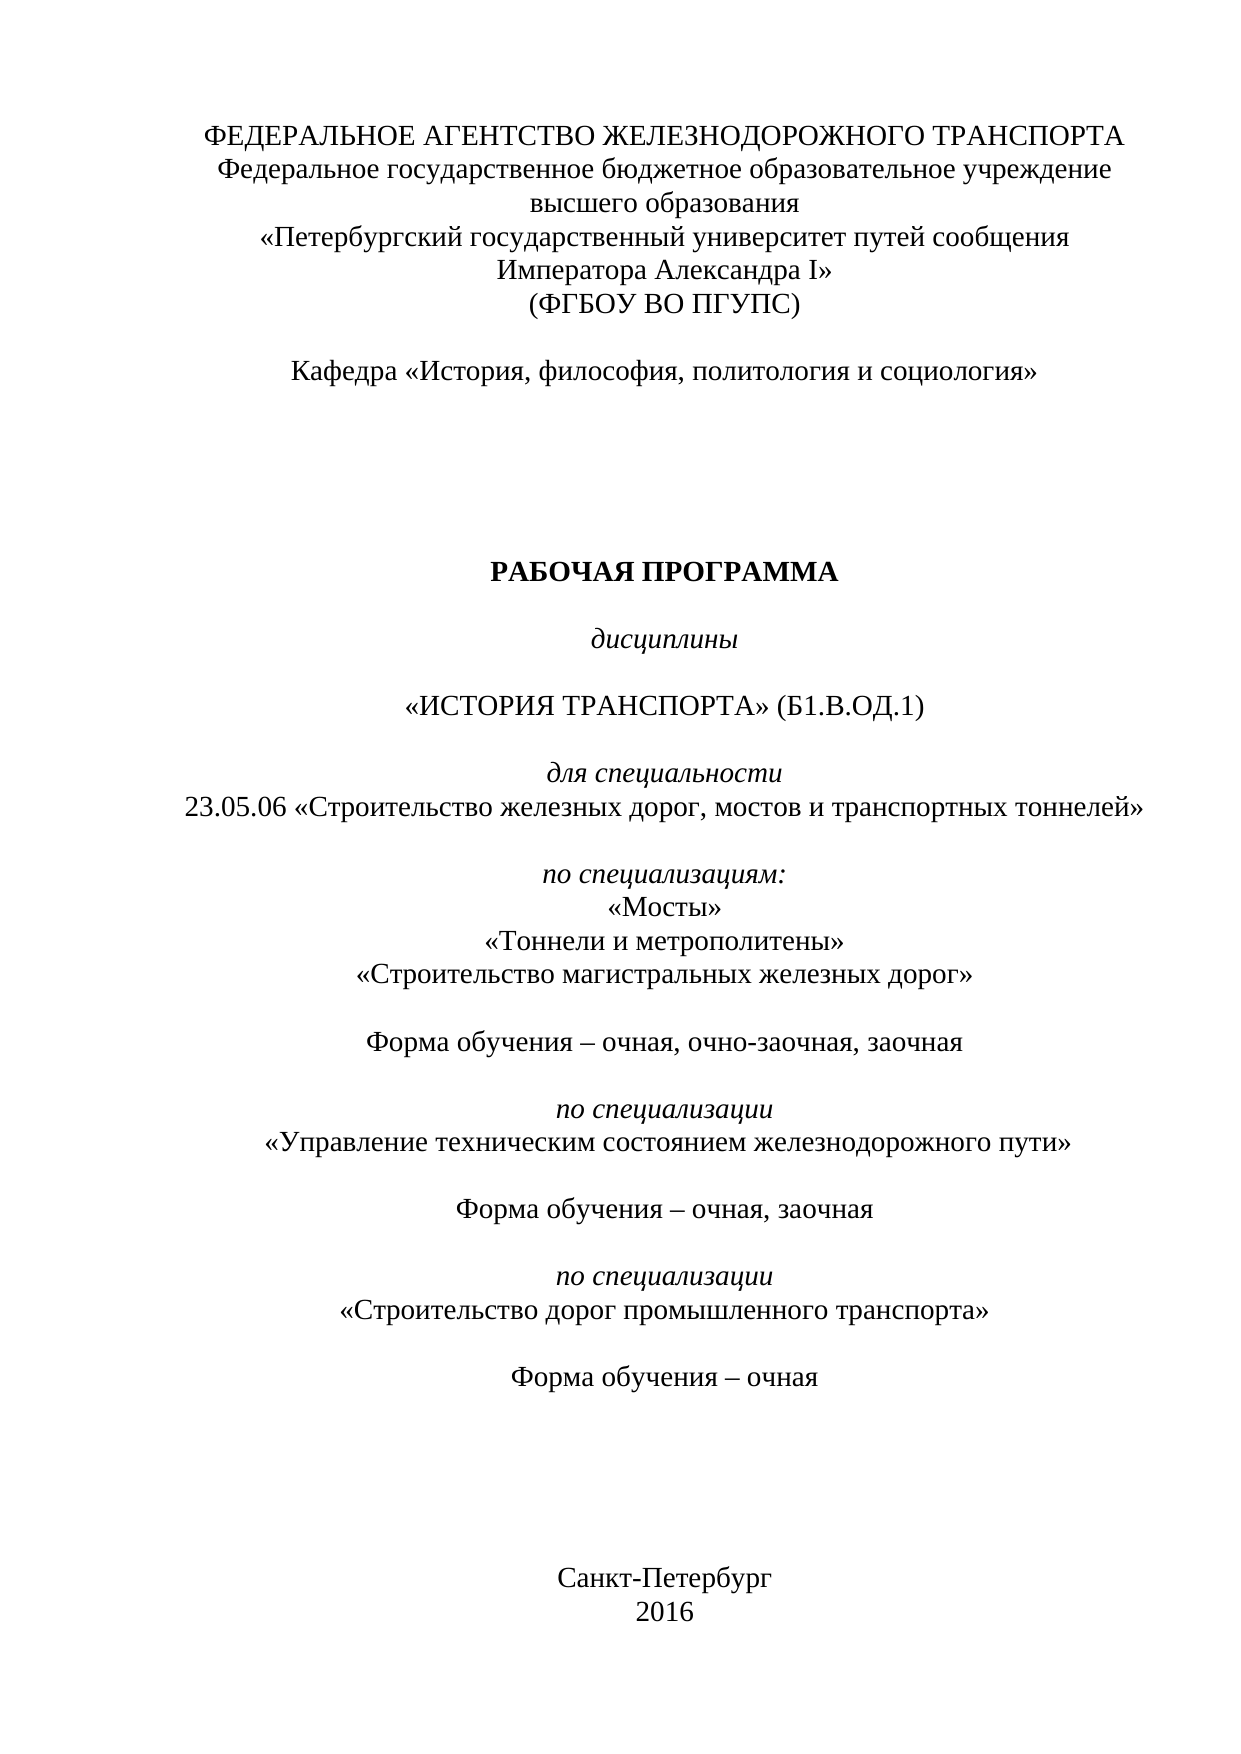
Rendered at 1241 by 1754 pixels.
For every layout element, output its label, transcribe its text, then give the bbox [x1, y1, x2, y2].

text Форма обучения – очная [177, 1359, 1152, 1393]
text Кафедра «История, философия, политология и социология» [177, 353, 1152, 386]
text Федеральное государственное бюджетное образовательное учреждение высшего образования [177, 152, 1152, 219]
text «Петербургский государственный университет путей сообщения [177, 219, 1152, 252]
text «Тоннели и метрополитены» [177, 923, 1152, 957]
text для специальности [177, 755, 1152, 789]
text «Управление техническим состоянием железнодорожного пути» [177, 1124, 1152, 1158]
text «Строительство магистральных железных дорог» [177, 957, 1152, 990]
text «Мосты» [177, 889, 1152, 923]
text «ИСТОРИЯ ТРАНСПОРТА» (Б1.В.ОД.1) [177, 688, 1152, 722]
text Санкт-Петербург [177, 1560, 1152, 1594]
text Императора Александра I» [177, 252, 1152, 286]
text Форма обучения – очная, заочная [177, 1191, 1152, 1225]
text «Строительство дорог промышленного транспорта» [177, 1292, 1152, 1326]
text РАБОЧАЯ ПРОГРАММА [177, 554, 1152, 588]
text Форма обучения – очная, очно-заочная, заочная [177, 1024, 1152, 1057]
text по специализации [177, 1258, 1152, 1292]
text 23.05.06 «Строительство железных дорог, мостов и транспортных тоннелей» [177, 789, 1152, 822]
text дисциплины [177, 621, 1152, 655]
text (ФГБОУ ВО ПГУПС) [177, 286, 1152, 319]
text по специализациям: [177, 856, 1152, 889]
text ФЕДЕРАЛЬНОЕ АГЕНТСТВО ЖЕЛЕЗНОДОРОЖНОГО ТРАНСПОРТА [177, 118, 1152, 152]
text по специализации [177, 1091, 1152, 1124]
text 2016 Рабочая программа рассмотрена и обсуждена на заседании кафедры [177, 1594, 1152, 1627]
